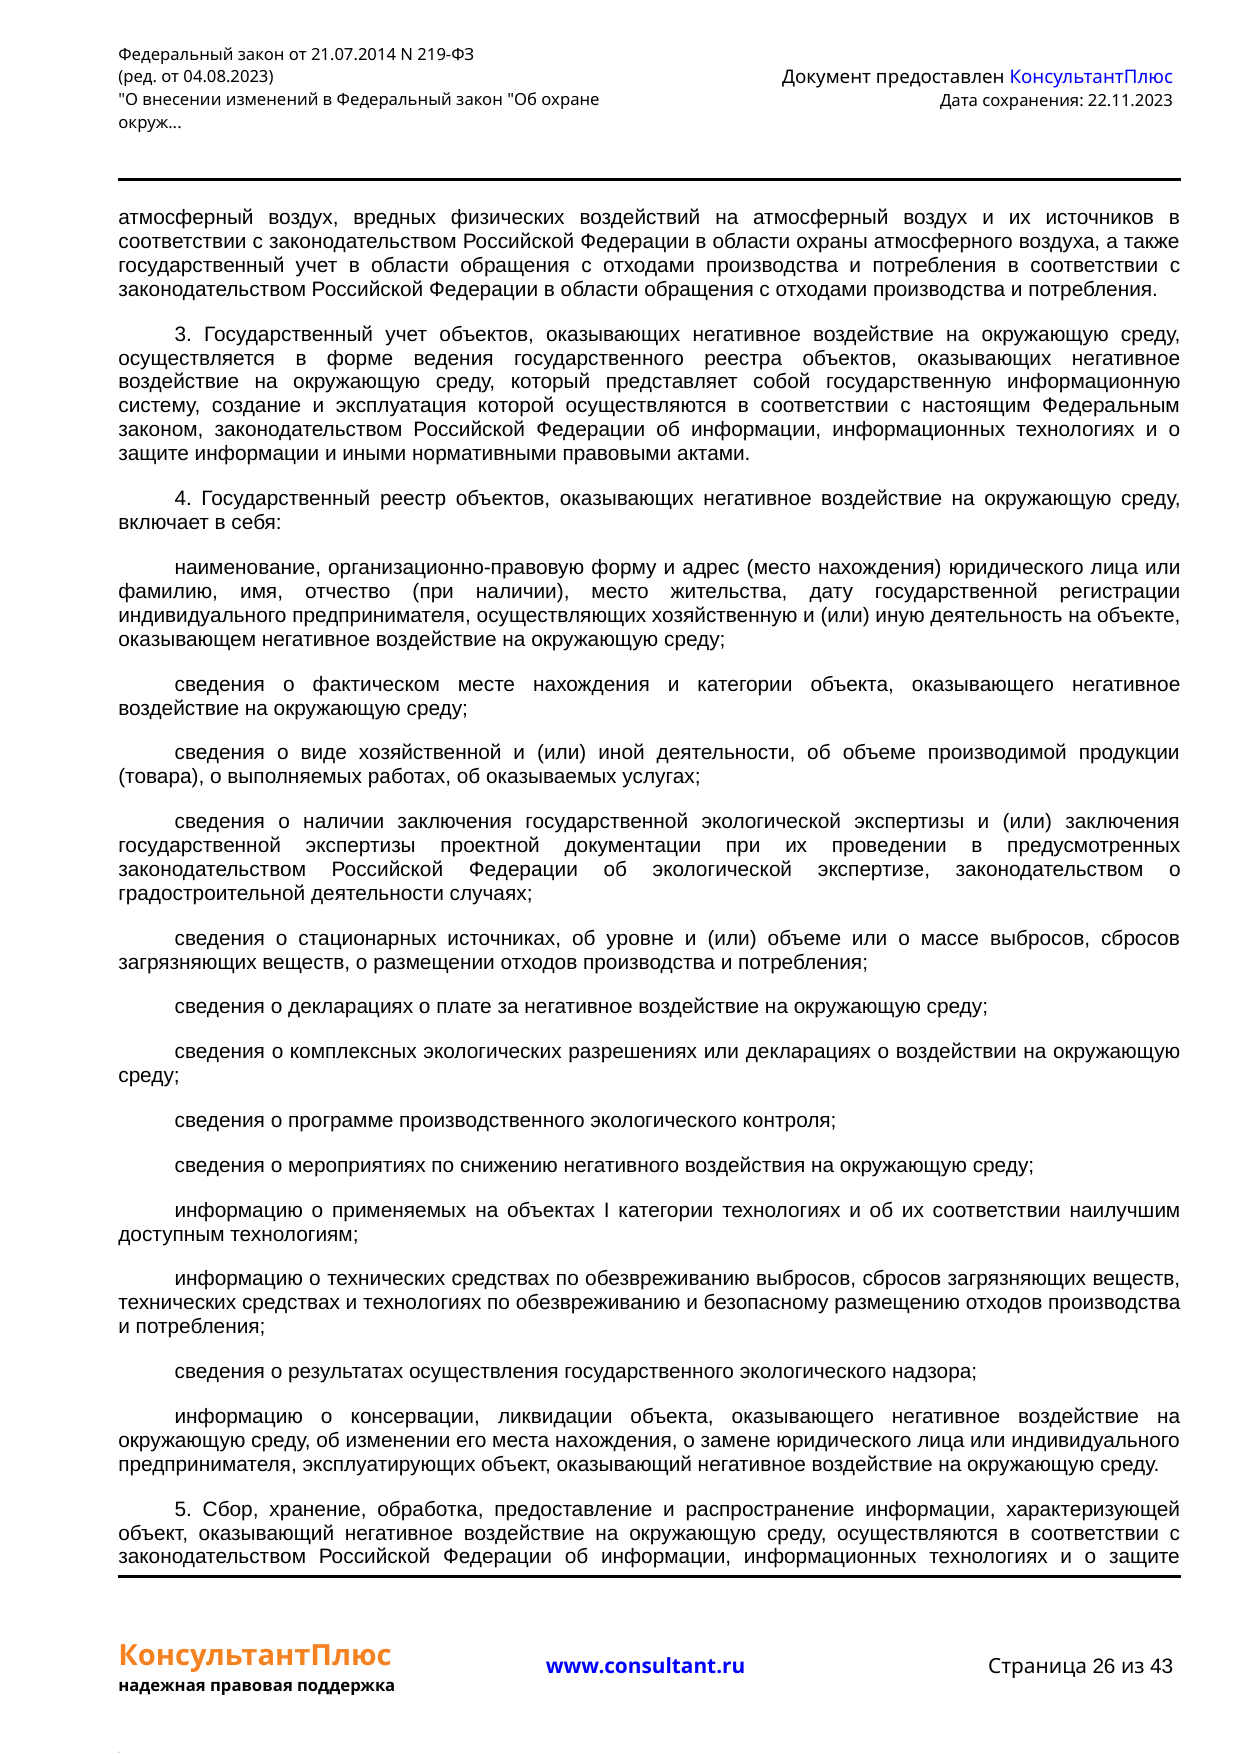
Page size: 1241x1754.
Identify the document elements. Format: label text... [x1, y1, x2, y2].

text наименование, организационно-правовую форму и адрес (место нахождения) юридического лица или фамилию, имя, отчество (при наличии), место жительства, дату государственной регистрации индивидуального предпринимателя, осуществляющих хозяйственную и (или) иную деятельность на объекте, оказывающем негативное воздействие на окружающую среду; [118, 555, 1181, 651]
text сведения о фактическом месте нахождения и категории объекта, оказывающего негативное воздействие на окружающую среду; [118, 671, 1181, 719]
text сведения о декларациях о плате за негативное воздействие на окружающую среду; [118, 994, 1181, 1018]
text сведения о мероприятиях по снижению негативного воздействия на окружающую среду; [118, 1153, 1181, 1177]
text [118, 1496, 1181, 1568]
text сведения о стационарных источниках, об уровне и (или) объеме или о массе выбросов, сбросов загрязняющих веществ, о размещении отходов производства и потребления; [118, 926, 1181, 973]
text информацию о применяемых на объектах I категории технологиях и об их соответствии наилучшим доступным технологиям; [118, 1197, 1181, 1245]
text сведения о виде хозяйственной и (или) иной деятельности, об объеме производимой продукции (товара), о выполняемых работах, об оказываемых услугах; [118, 740, 1181, 788]
text 3. Государственный учет объектов, оказывающих негативное воздействие на окружающую среду, осуществляется в форме ведения государственного реестра объектов, оказывающих негативное воздействие на окружающую среду, который представляет собой государственную информационную систему, создание и эксплуатация которой осуществляются в соответствии с настоящим Федеральным законом, законодательством Российской Федерации об информации, информационных технологиях и о защите информации и иными нормативными правовыми актами. [118, 321, 1181, 465]
text информацию о технических средствах по обезвреживанию выбросов, сбросов загрязняющих веществ, технических средствах и технологиях по обезвреживанию и безопасному размещению отходов производства и потребления; [118, 1266, 1181, 1338]
text сведения о комплексных экологических разрешениях или декларациях о воздействии на окружающую среду; [118, 1039, 1181, 1087]
text сведения о наличии заключения государственной экологической экспертизы и (или) заключения государственной экспертизы проектной документации при их проведении в предусмотренных законодательством Российской Федерации об экологической экспертизе, законодательством о градостроительной деятельности случаях; [118, 809, 1181, 905]
text сведения о программе производственного экологического контроля; [118, 1108, 1181, 1132]
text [118, 205, 1181, 301]
text 4. Государственный реестр объектов, оказывающих негативное воздействие на окружающую среду, включает в себя: [118, 486, 1181, 534]
text информацию о консервации, ликвидации объекта, оказывающего негативное воздействие на окружающую среду, об изменении его места нахождения, о замене юридического лица или индивидуального предпринимателя, эксплуатирующих объект, оказывающий негативное воздействие на окружающую среду. [118, 1404, 1181, 1476]
text сведения о результатах осуществления государственного экологического надзора; [118, 1359, 1181, 1383]
